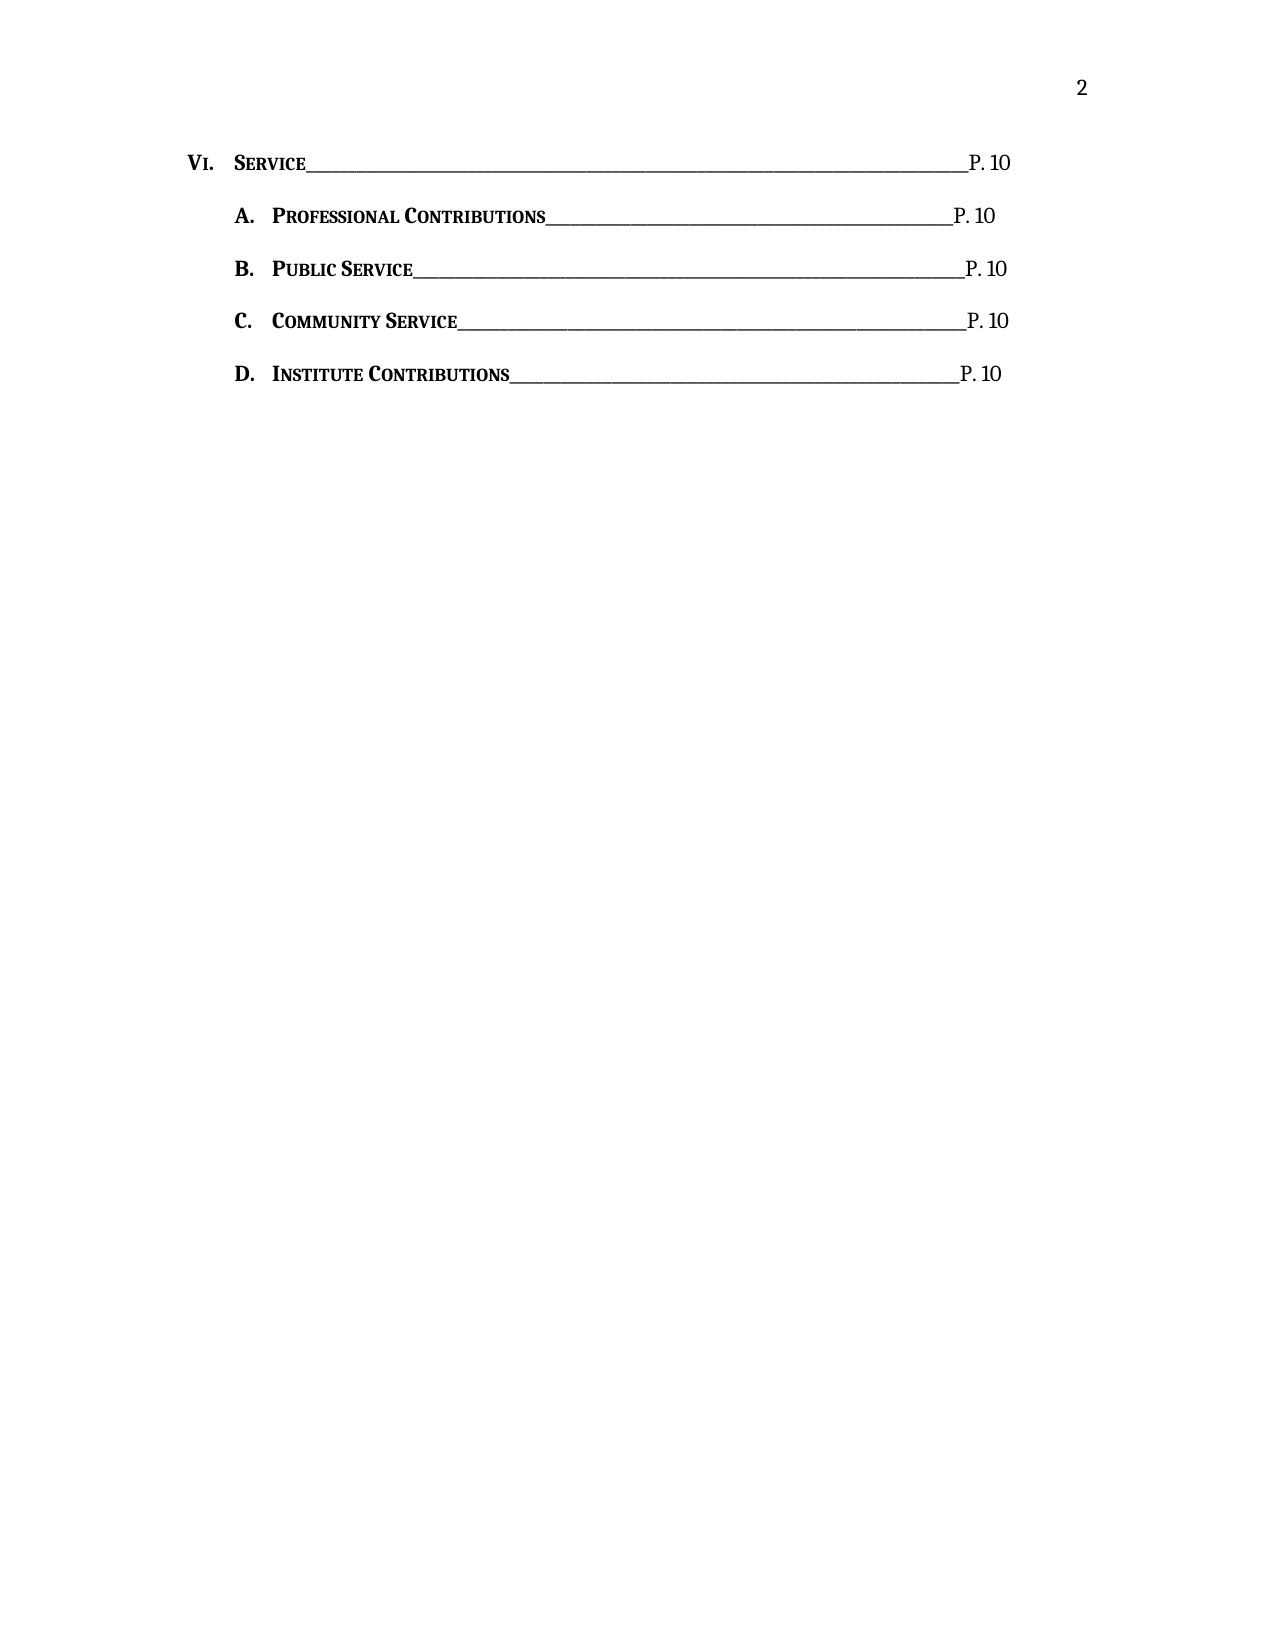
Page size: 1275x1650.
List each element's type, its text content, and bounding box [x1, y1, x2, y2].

list B. Public Service_________________________________________________________________P. 10 [187, 255, 1087, 282]
list A. Professional Contributions________________________________________________P. 10 [187, 203, 1087, 229]
list Vi. Service______________________________________________________________________________P. 10 [187, 150, 1087, 176]
list D. Institute Contributions_____________________________________________________P. 10 [187, 361, 1087, 387]
list C. Community Service____________________________________________________________P. 10 [187, 308, 1087, 334]
